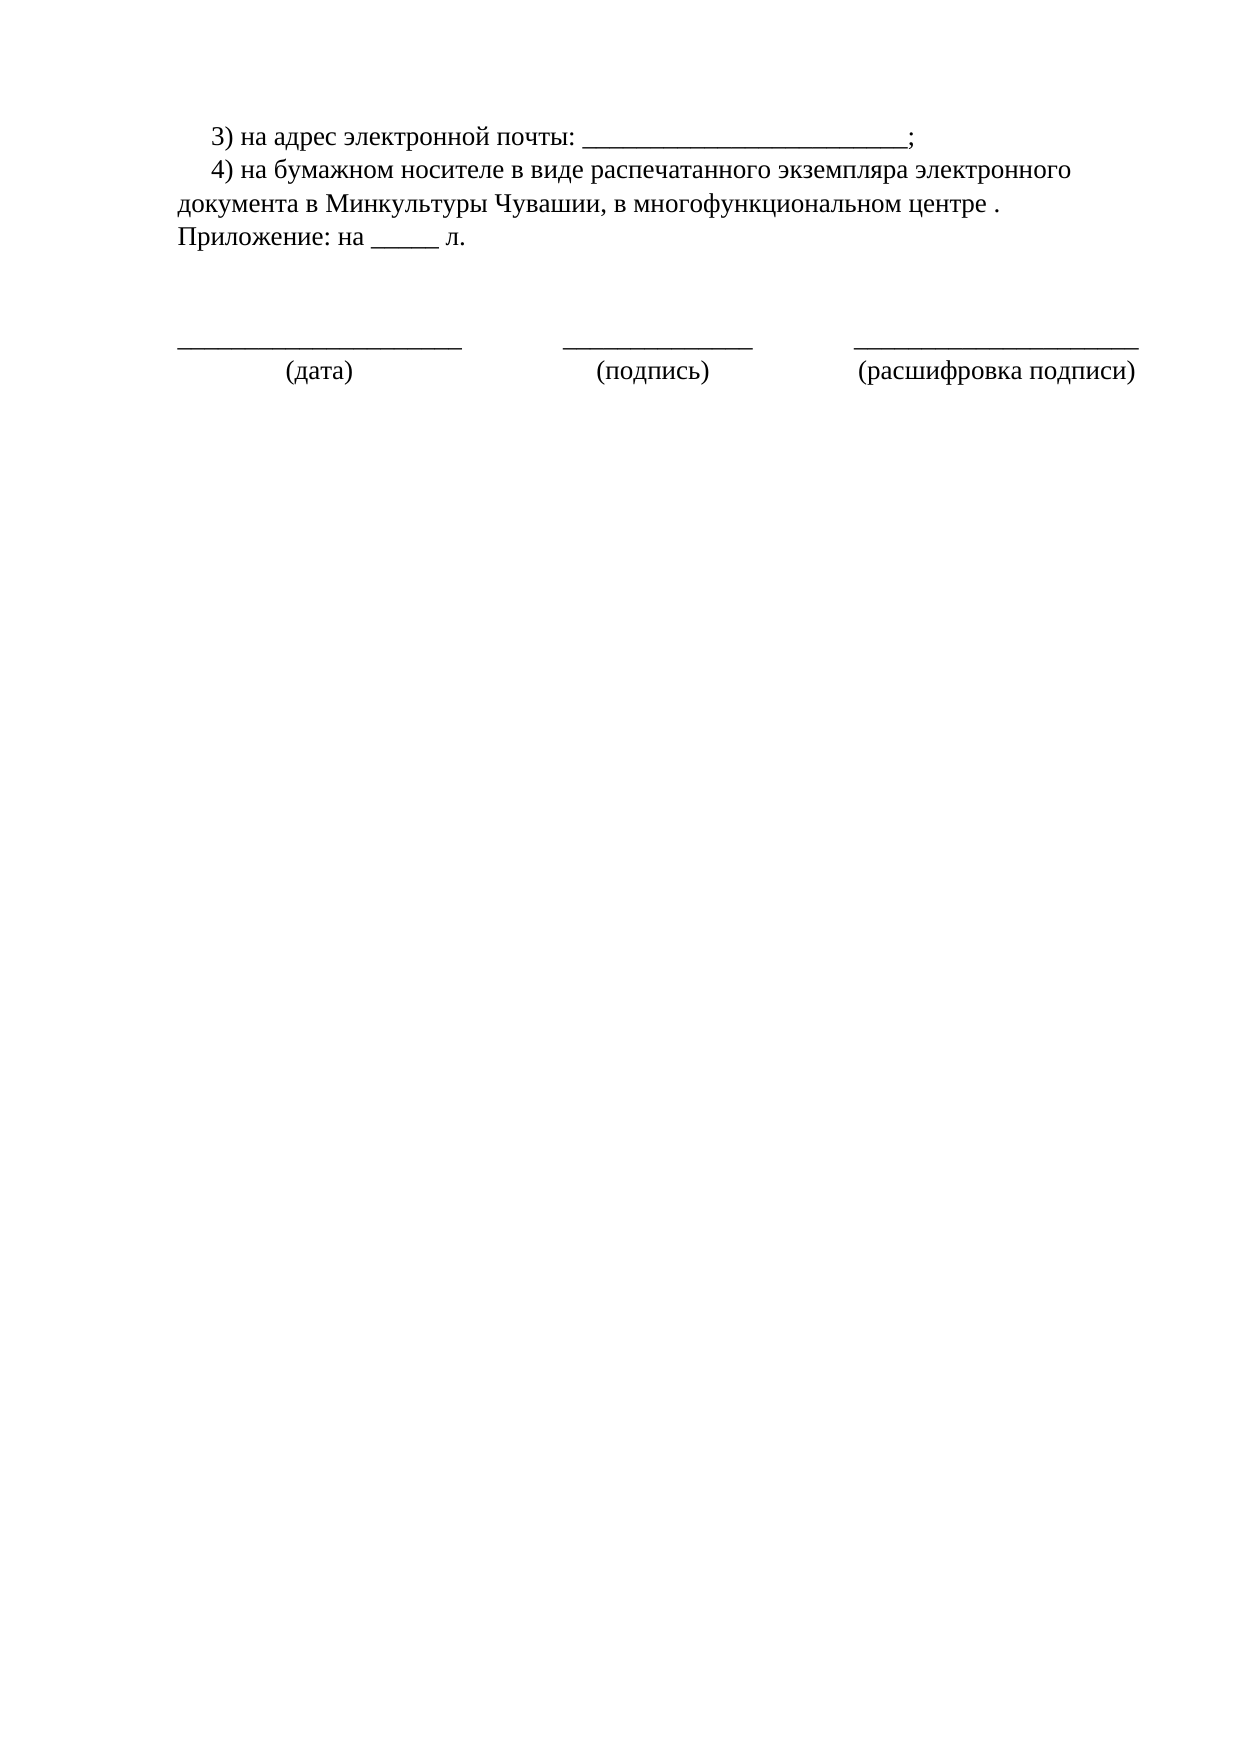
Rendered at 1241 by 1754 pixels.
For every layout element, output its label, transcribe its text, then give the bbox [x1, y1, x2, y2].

text 3) на адрес электронной почты: ________________________; [177, 118, 1152, 152]
text 4) на бумажном носителе в виде распечатанного экземпляра электронного документа в Минкультуры Чувашии, в многофункциональном центре . [177, 152, 1152, 219]
text Приложение: на _____ л. [177, 219, 1152, 252]
text _____________________ ______________ _____________________ [177, 319, 1152, 353]
text (дата) (подпись) (расшифровка подписи) [177, 353, 1152, 386]
